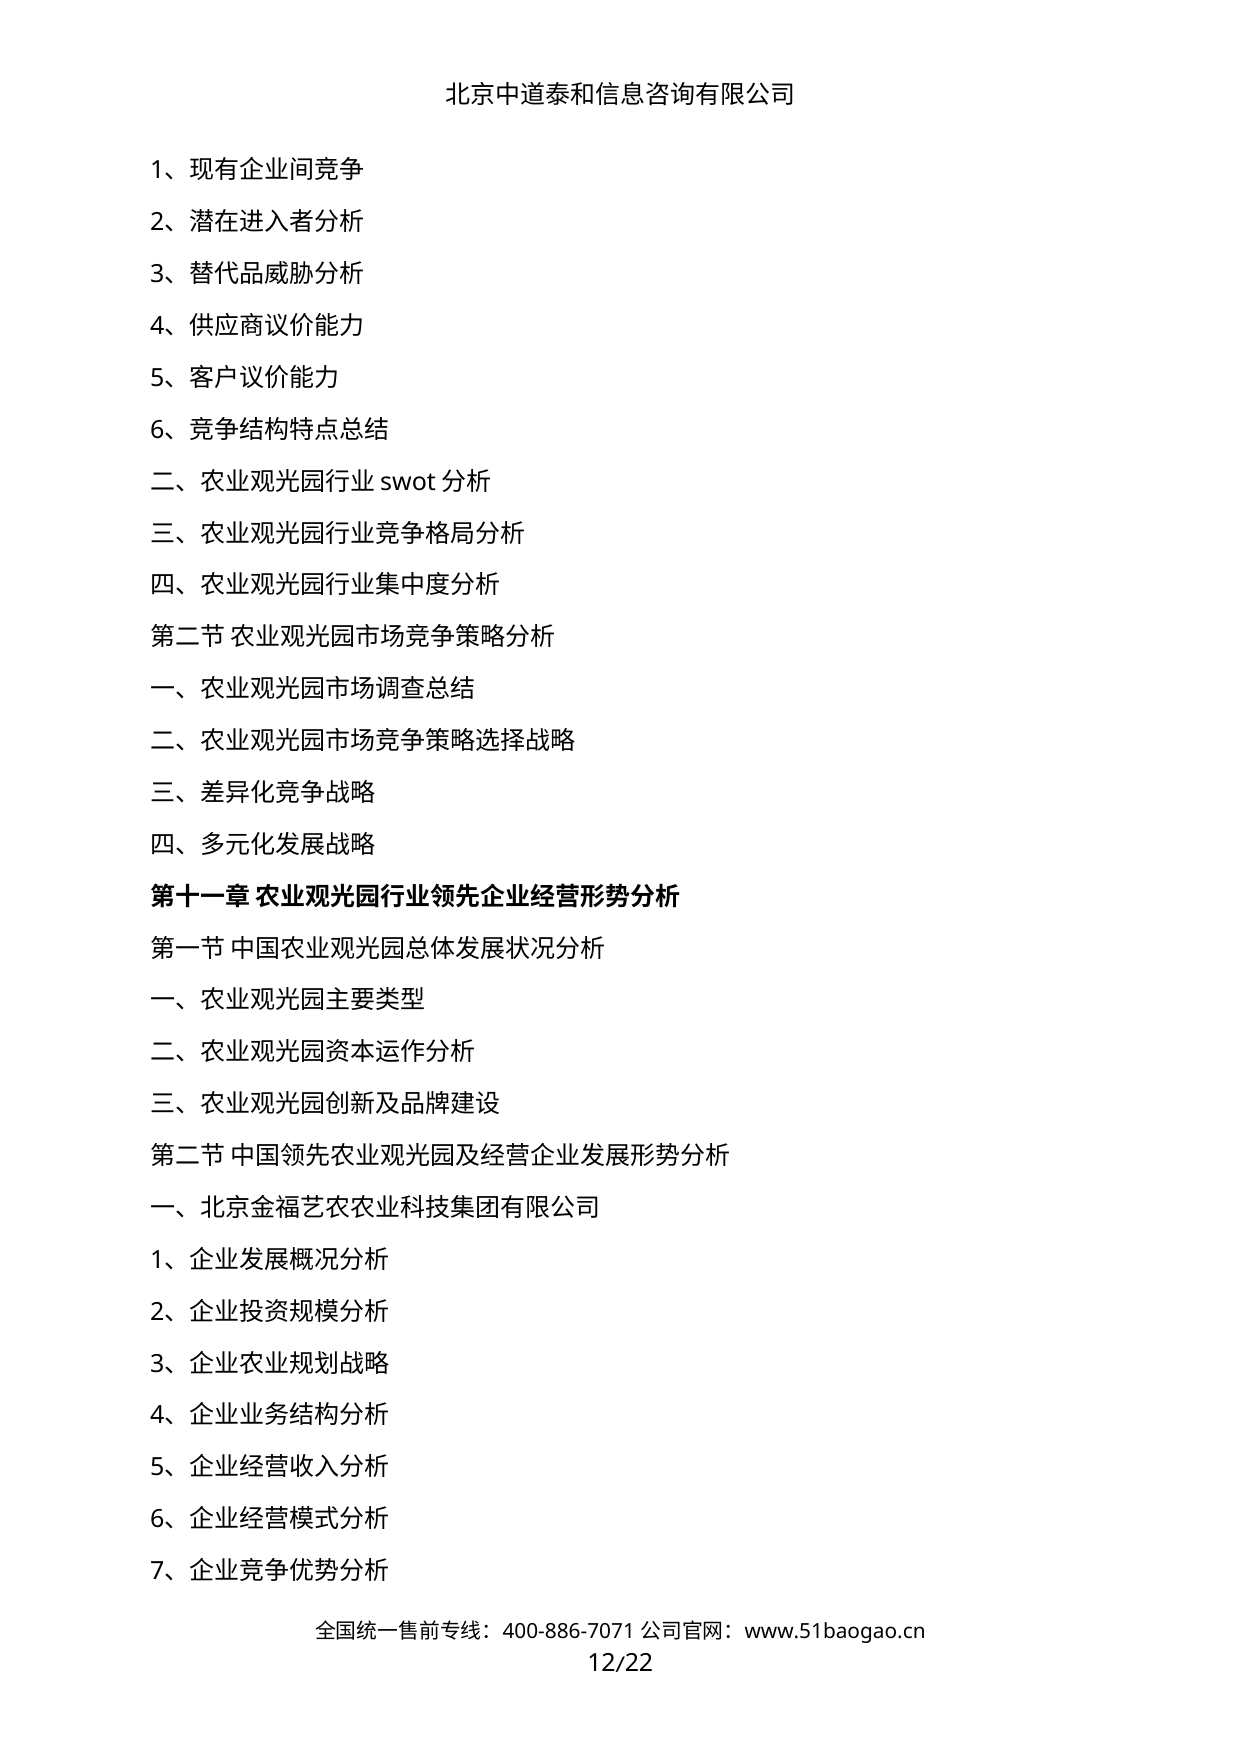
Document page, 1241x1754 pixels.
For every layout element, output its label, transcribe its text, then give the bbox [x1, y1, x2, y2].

text 4、企业业务结构分析 [150, 1395, 1090, 1431]
text 一、农业观光园市场调查总结 [150, 669, 1090, 705]
text 二、农业观光园市场竞争策略选择战略 [150, 721, 1090, 757]
text 4、供应商议价能力 [150, 306, 1090, 342]
text 一、农业观光园主要类型 [150, 980, 1090, 1016]
text 第十一章 农业观光园行业领先企业经营形势分析 [150, 876, 1090, 912]
text 3、企业农业规划战略 [150, 1343, 1090, 1379]
text 1、企业发展概况分析 [150, 1239, 1090, 1276]
text 三、农业观光园行业竞争格局分析 [150, 513, 1090, 549]
text 5、客户议价能力 [150, 357, 1090, 394]
text 一、北京金福艺农农业科技集团有限公司 [150, 1187, 1090, 1224]
text 3、替代品威胁分析 [150, 254, 1090, 290]
text 二、农业观光园行业swot分析 [150, 461, 1090, 497]
text 6、竞争结构特点总结 [150, 409, 1090, 446]
text 5、企业经营收入分析 [150, 1447, 1090, 1483]
text 三、差异化竞争战略 [150, 772, 1090, 809]
text 第一节 中国农业观光园总体发展状况分析 [150, 928, 1090, 964]
text 2、企业投资规模分析 [150, 1291, 1090, 1327]
text 四、农业观光园行业集中度分析 [150, 565, 1090, 601]
text 四、多元化发展战略 [150, 824, 1090, 861]
text 1、现有企业间竞争 [150, 150, 1090, 186]
text 7、企业竞争优势分析 [150, 1551, 1090, 1587]
text 第二节 中国领先农业观光园及经营企业发展形势分析 [150, 1136, 1090, 1172]
text 三、农业观光园创新及品牌建设 [150, 1084, 1090, 1120]
text 第二节 农业观光园市场竞争策略分析 [150, 617, 1090, 653]
text 6、企业经营模式分析 [150, 1499, 1090, 1535]
text 2、潜在进入者分析 [150, 202, 1090, 238]
text 二、农业观光园资本运作分析 [150, 1032, 1090, 1068]
